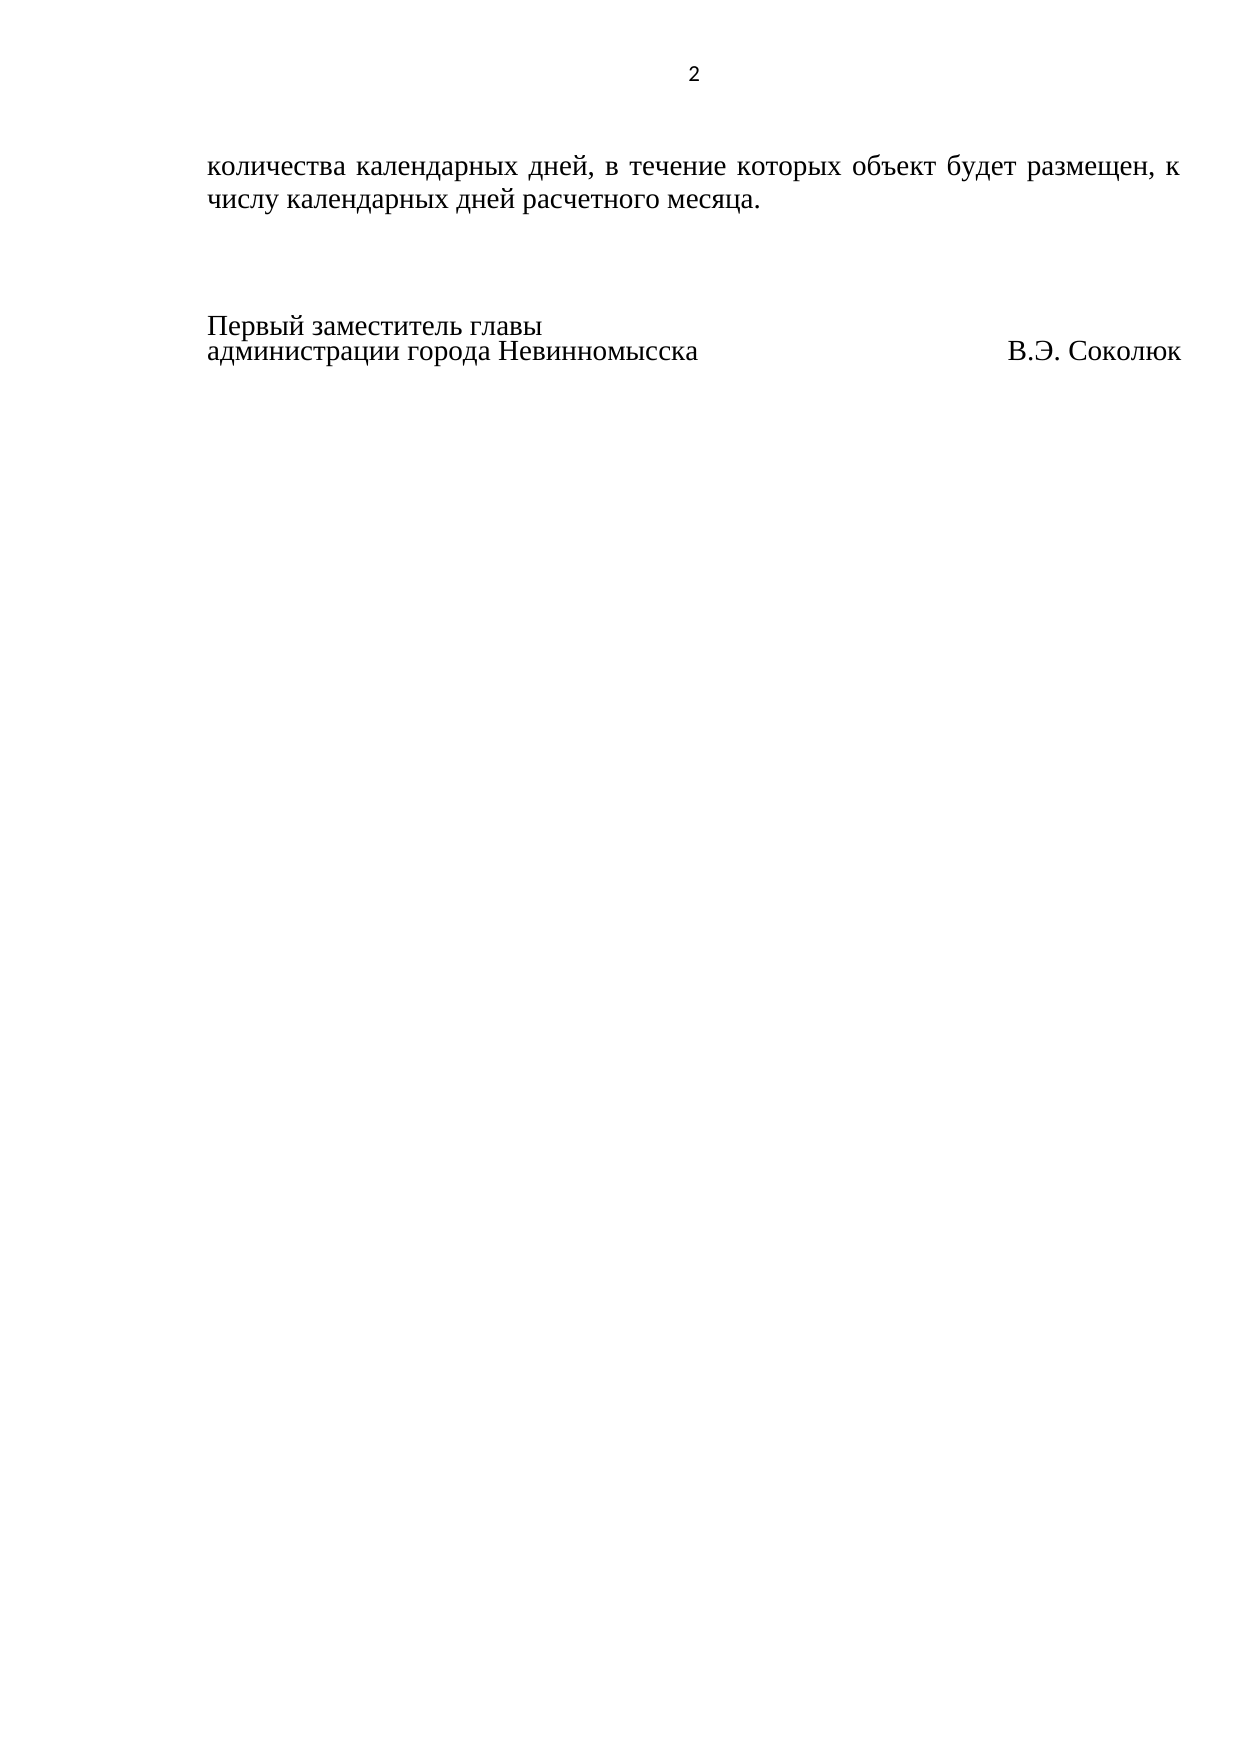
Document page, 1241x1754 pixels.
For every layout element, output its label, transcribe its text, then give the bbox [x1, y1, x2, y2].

table_header Первый заместитель главы администрации города Невинномысска [196, 315, 751, 365]
text количества календарных дней, в течение которых объект будет размещен, к числу календарных дней расчетного месяца. [207, 148, 1181, 215]
table_header В.Э. Соколюк [751, 315, 1192, 365]
